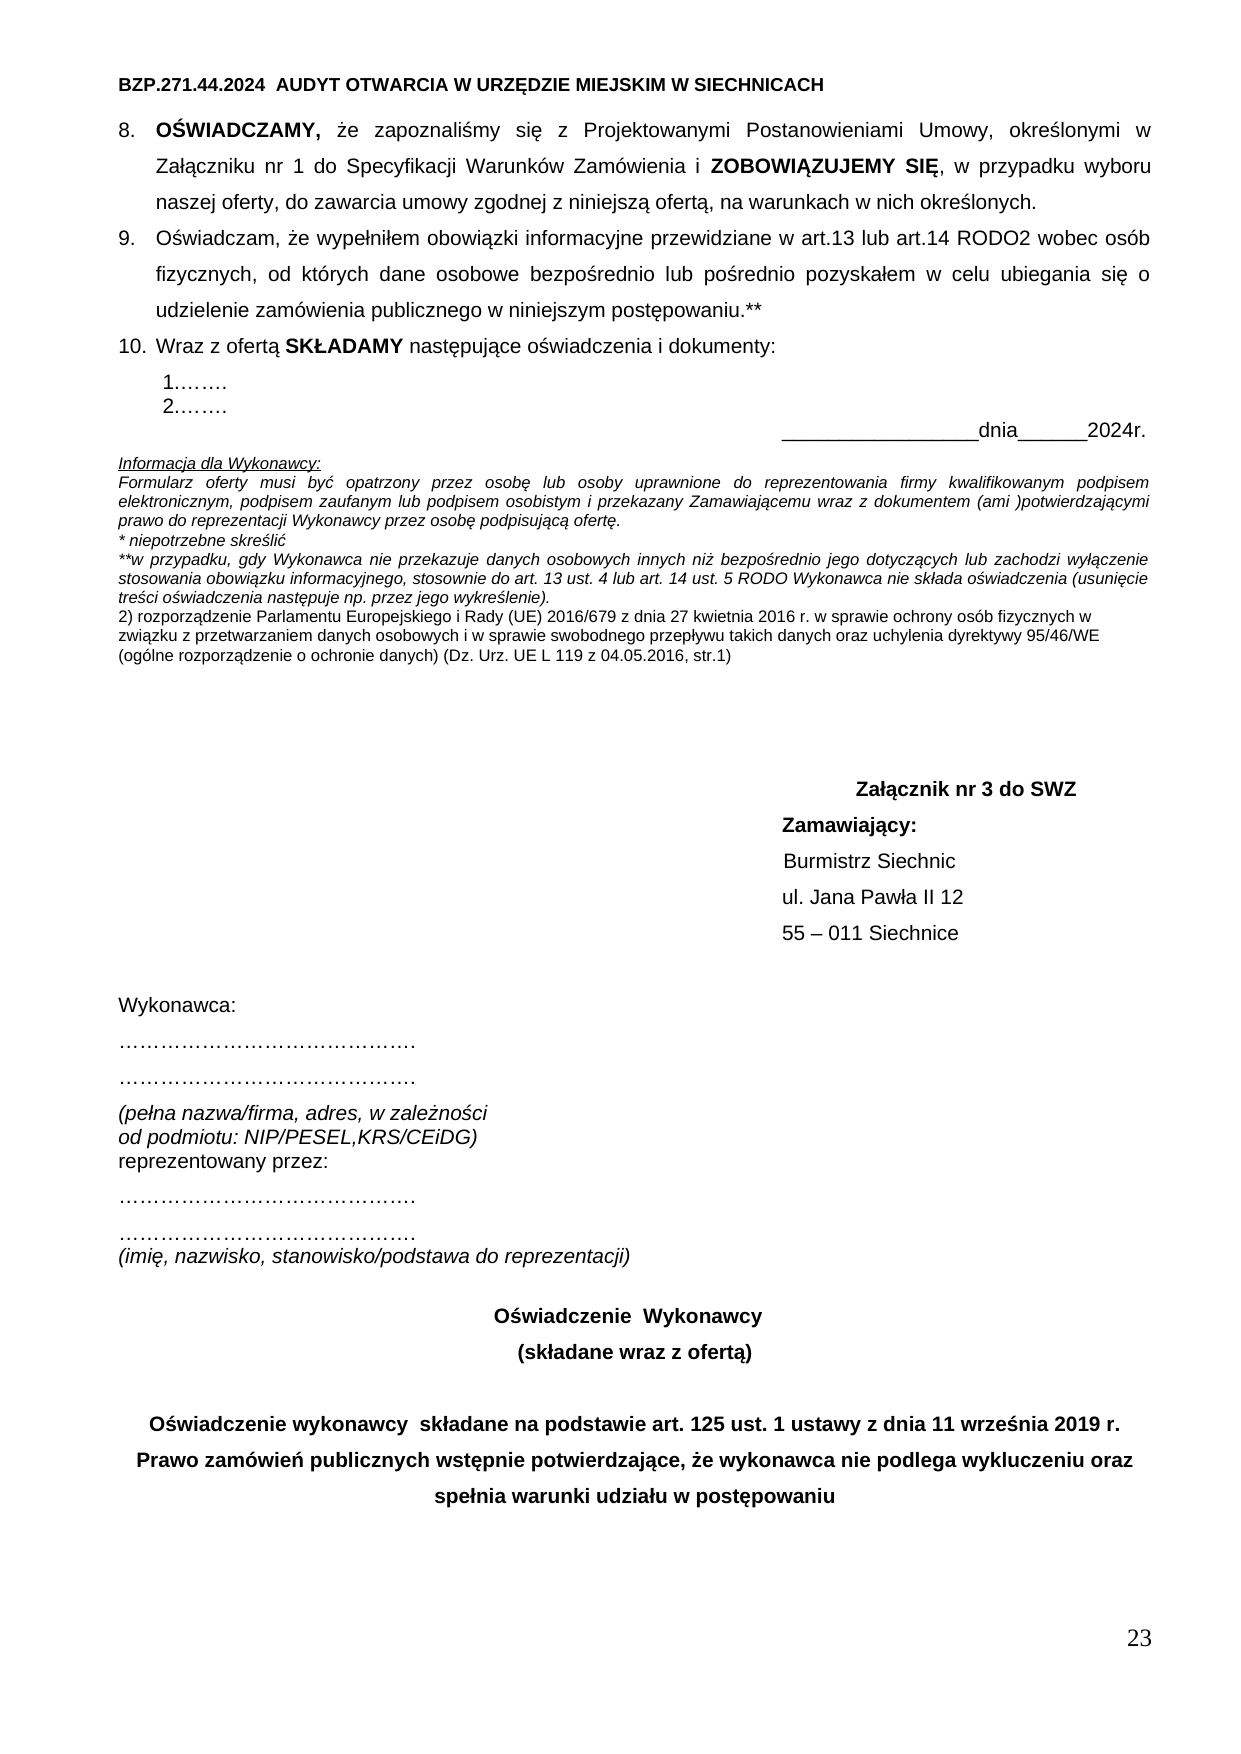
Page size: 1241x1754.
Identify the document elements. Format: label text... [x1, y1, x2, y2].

text ……………………………………. [118, 1184, 1152, 1208]
text _________________dnia______2024r. [708, 418, 1152, 442]
list Oświadczam, że wypełniłem obowiązki informacyjne przewidziane w art.13 lub art.14 RODO2 wobec osób fizycznych, od których dane osobowe bezpośrednio lub pośrednio pozyskałem w celu ubiegania się o udzielenie zamówienia publicznego w niniejszym postępowaniu.** [118, 226, 1152, 322]
text Burmistrz Siechnic ul. Jana Pawła II 12 [708, 849, 1152, 909]
text reprezentowany przez: [118, 1148, 1152, 1172]
text od podmiotu: NIP/PESEL,KRS/CEiDG) [118, 1124, 1152, 1148]
list Wraz z ofertą SKŁADAMY następujące oświadczenia i dokumenty: [118, 334, 1152, 358]
text 2) rozporządzenie Parlamentu Europejskiego i Rady (UE) 2016/679 z dnia 27 kwietnia 2016 r. w sprawie ochrony osób fizycznych w związku z przetwarzaniem danych osobowych i w sprawie swobodnego przepływu takich danych oraz uchylenia dyrektywy 95/46/WE (ogólne rozporządzenie o ochronie danych) (Dz. Urz. UE L 119 z 04.05.2016, str.1) [118, 607, 1152, 664]
list OŚWIADCZAMY, że zapoznaliśmy się z Projektowanymi Postanowieniami Umowy, określonymi w Załączniku nr 1 do Specyfikacji Warunków Zamówienia i ZOBOWIĄZUJEMY SIĘ, w przypadku wyboru naszej oferty, do zawarcia umowy zgodnej z niniejszą ofertą, na warunkach w nich określonych. [118, 118, 1152, 214]
subtitle Oświadczenie Wykonawcy [339, 1304, 1152, 1328]
text 55 – 011 Siechnice [708, 921, 1152, 945]
text 1.……. [148, 370, 1152, 394]
text Załącznik nr 3 do SWZ [782, 777, 1152, 801]
text Informacja dla Wykonawcy: [118, 454, 1152, 473]
text Wykonawca: [118, 993, 1152, 1017]
text ……………………………………. [118, 1064, 1152, 1088]
text * niepotrzebne skreślić [118, 530, 1152, 549]
text ……………………………………. [118, 1220, 1152, 1244]
text 2.……. [118, 394, 1152, 418]
text Zamawiający: [708, 813, 1152, 837]
text (składane wraz z ofertą) [118, 1340, 1152, 1364]
text (pełna nazwa/firma, adres, w zależności [118, 1101, 1152, 1124]
text Formularz oferty musi być opatrzony przez osobę lub osoby uprawnione do reprezentowania firmy kwalifikowanym podpisem elektronicznym, podpisem zaufanym lub podpisem osobistym i przekazany Zamawiającemu wraz z dokumentem (ami )potwierdzającymi prawo do reprezentacji Wykonawcy przez osobę podpisującą ofertę. [118, 473, 1152, 530]
text (imię, nazwisko, stanowisko/podstawa do reprezentacji) [118, 1244, 1152, 1268]
text ……………………………………. [118, 1029, 1152, 1053]
text **w przypadku, gdy Wykonawca nie przekazuje danych osobowych innych niż bezpośrednio jego dotyczących lub zachodzi wyłączenie stosowania obowiązku informacyjnego, stosownie do art. 13 ust. 4 lub art. 14 ust. 5 RODO Wykonawca nie składa oświadczenia (usunięcie treści oświadczenia następuje np. przez jego wykreślenie). [118, 549, 1152, 607]
text Oświadczenie wykonawcy składane na podstawie art. 125 ust. 1 ustawy z dnia 11 września 2019 r. Prawo zamówień publicznych wstępnie potwierdzające, że wykonawca nie podlega wykluczeniu oraz spełnia warunki udziału w postępowaniu [118, 1412, 1152, 1508]
